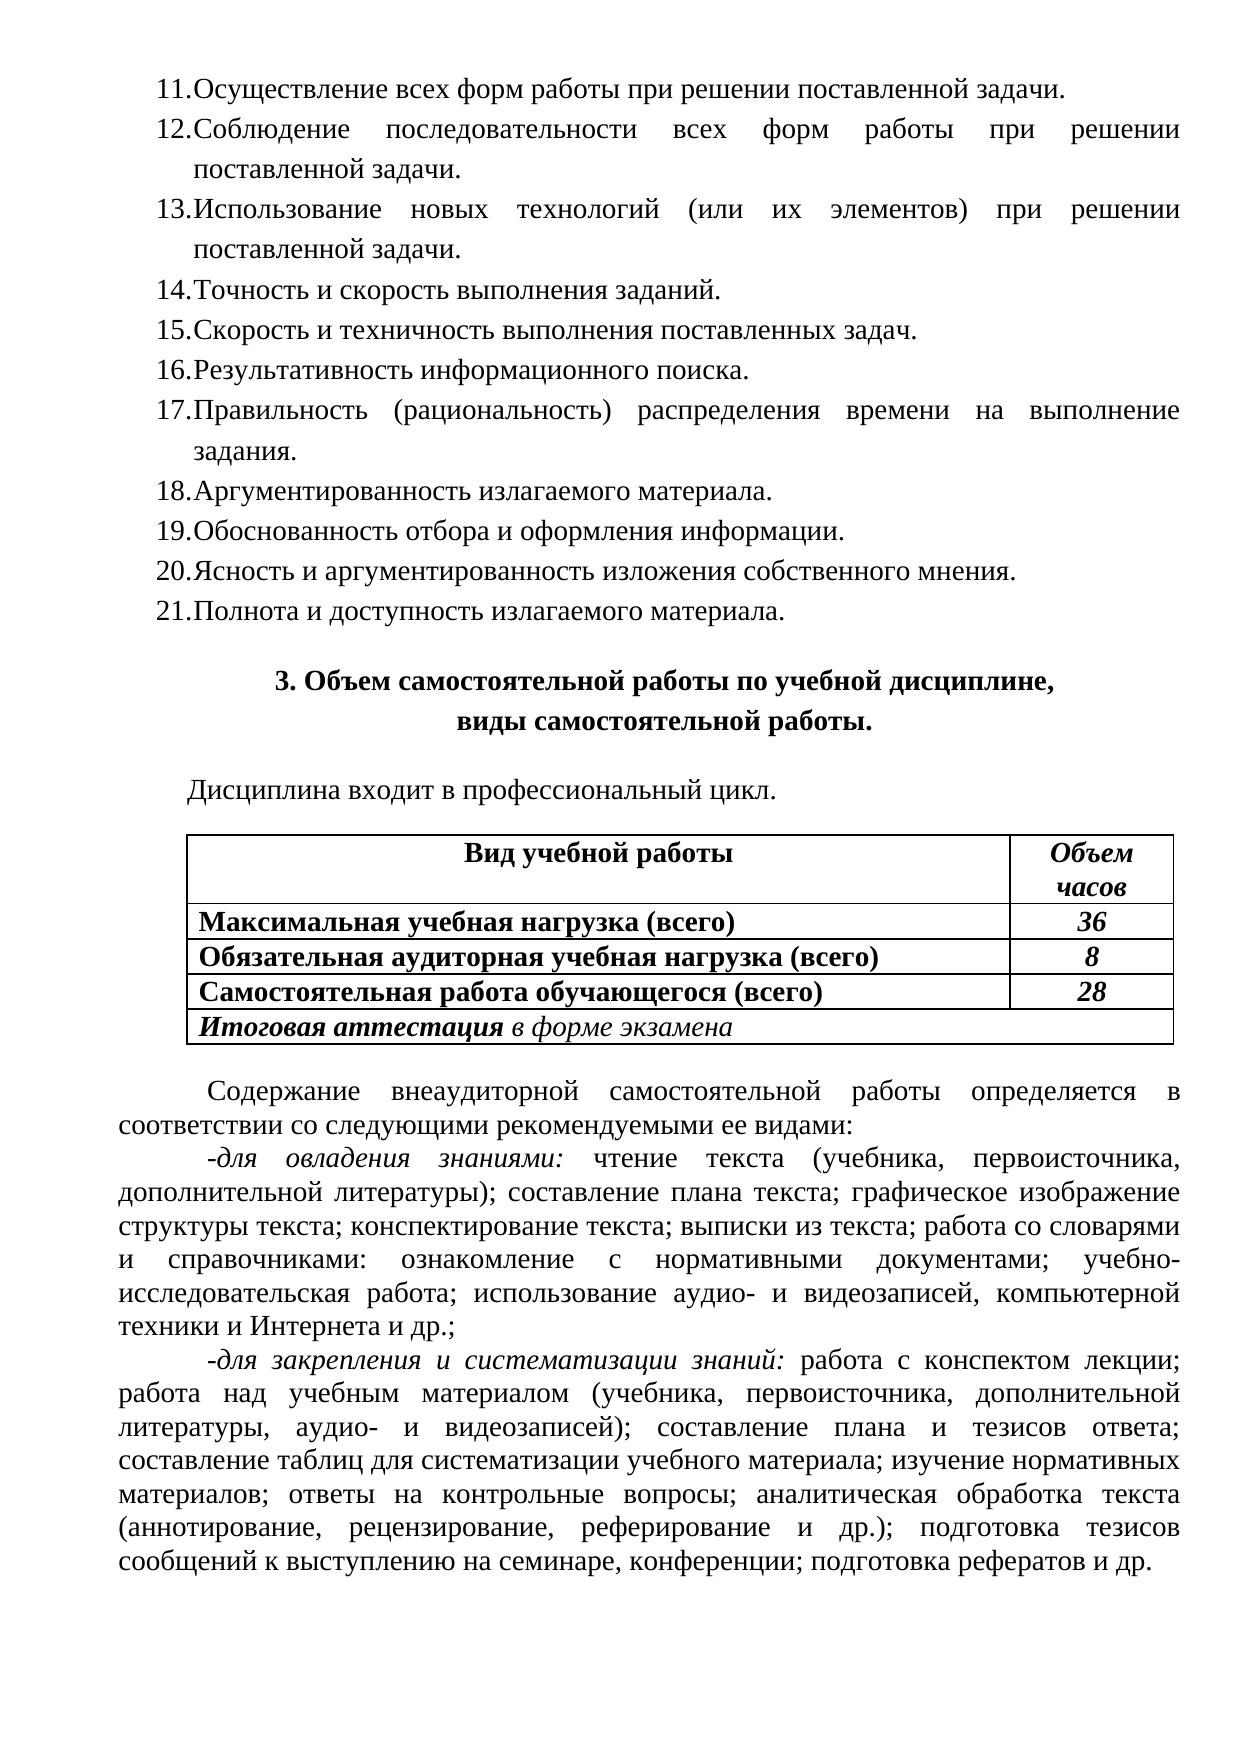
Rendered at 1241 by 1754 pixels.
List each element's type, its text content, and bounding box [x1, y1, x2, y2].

table_cell Самостоятельная работа обучающегося (всего) [188, 975, 1009, 1008]
list Использование новых технологий (или их элементов) при решении поставленной задачи. [156, 191, 1181, 265]
text Дисциплина входит в профессиональный цикл. [118, 772, 1181, 805]
table_header Вид учебной работы [188, 836, 1009, 903]
list Полнота и доступность излагаемого материала. [156, 593, 1181, 627]
table_cell Максимальная учебная нагрузка (всего) [188, 904, 1009, 938]
list Осуществление всех форм работы при решении поставленной задачи. [156, 71, 1181, 104]
table_cell Обязательная аудиторная учебная нагрузка (всего) [188, 940, 1009, 973]
table_cell Итоговая аттестация в форме экзамена [188, 1010, 1173, 1043]
list Ясность и аргументированность изложения собственного мнения. [156, 553, 1181, 587]
list Скорость и техничность выполнения поставленных задач. [156, 312, 1181, 346]
text Содержание внеаудиторной самостоятельной работы определяется в соответствии со следующими рекомендуемыми ее видами: [118, 1073, 1181, 1141]
list Правильность (рациональность) распределения времени на выполнение задания. [156, 392, 1181, 466]
table_cell 8 [1011, 940, 1173, 973]
subtitle 3. Объем самостоятельной работы по учебной дисциплине, [118, 663, 1181, 696]
list Результативность информационного поиска. [156, 352, 1181, 386]
table_header Объем часов [1011, 836, 1173, 903]
subtitle виды самостоятельной работы. [118, 703, 1181, 736]
list Соблюдение последовательности всех форм работы при решении поставленной задачи. [156, 111, 1181, 185]
list Аргументированность излагаемого материала. [156, 473, 1181, 506]
list Обоснованность отбора и оформления информации. [156, 513, 1181, 547]
text -для закрепления и систематизации знаний: работа с конспектом лекции; работа над учебным материалом (учебника, первоисточника, дополнительной литературы, аудио- и видеозаписей); составление плана и тезисов ответа; составление таблиц для систематизации учебного материала; изучение нормативных материалов; ответы на контрольные вопросы; аналитическая обработка текста (аннотирование, рецензирование, реферирование и др.); подготовка тезисов сообщений к выступлению на семинаре, конференции; подготовка рефератов и др. [118, 1342, 1181, 1577]
text -для овладения знаниями: чтение текста (учебника, первоисточника, дополнительной литературы); составление плана текста; графическое изображение структуры текста; конспектирование текста; выписки из текста; работа со словарями и справочниками: ознакомление с нормативными документами; учебно-исследовательская работа; использование аудио- и видеозаписей, компьютерной техники и Интернета и др.; [118, 1141, 1181, 1342]
list Точность и скорость выполнения заданий. [156, 272, 1181, 305]
table_cell 28 [1011, 975, 1173, 1008]
table_cell 36 [1011, 904, 1173, 938]
